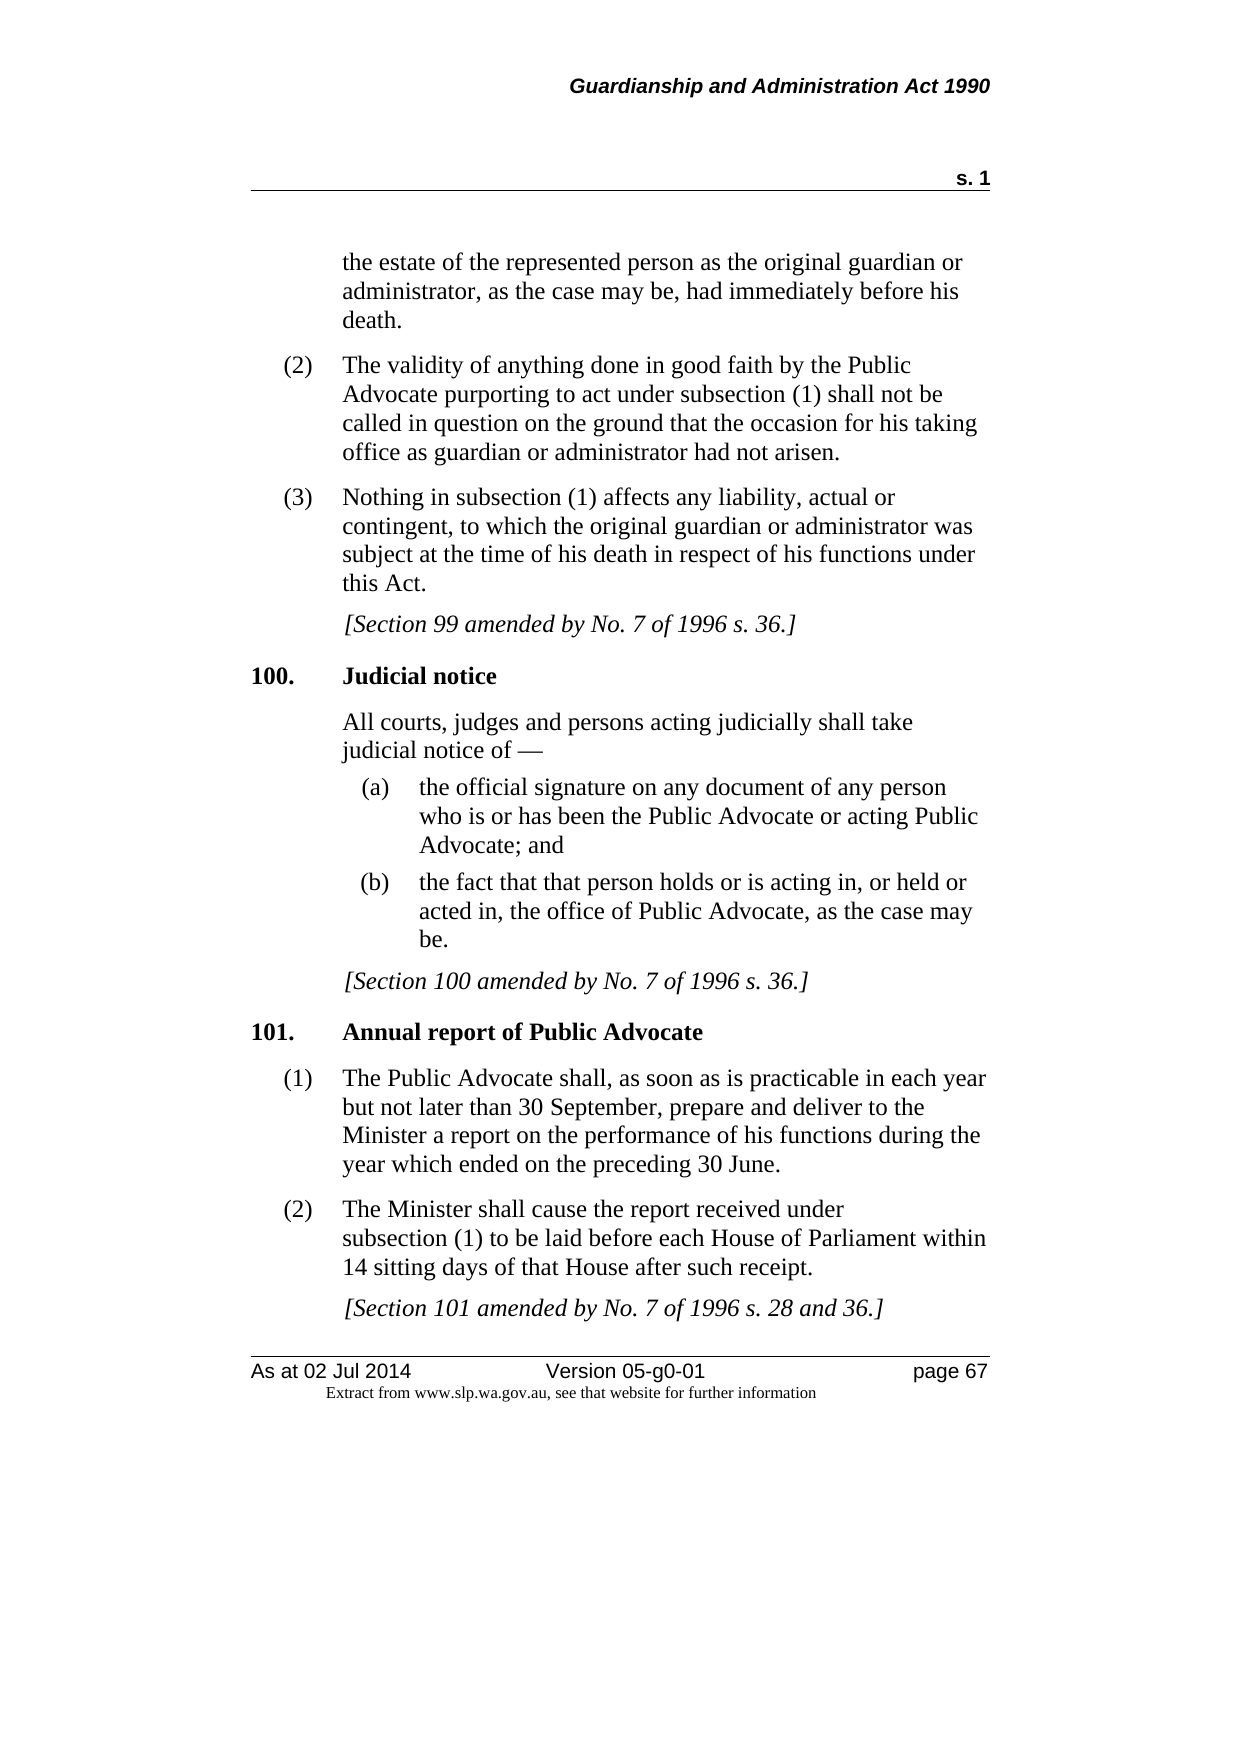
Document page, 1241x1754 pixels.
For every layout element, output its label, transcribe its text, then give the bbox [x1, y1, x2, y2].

text [Section 100 amended by No. 7 of 1996 s. 36.] [251, 966, 990, 994]
text [Section 99 amended by No. 7 of 1996 s. 36.] [251, 609, 990, 638]
text (3) Nothing in subsection (1) affects any liability, actual or contingent, to which the original guardian or administrator was subject at the time of his death in respect of his functions under this Act. [251, 482, 990, 597]
subtitle 101. Annual report of Public Advocate [251, 1017, 990, 1046]
subtitle 100. Judicial notice [251, 661, 990, 690]
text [251, 247, 990, 334]
text (2) The validity of anything done in good faith by the Public Advocate purporting to act under subsection (1) shall not be called in question on the ground that the occasion for his taking office as guardian or administrator had not arisen. [251, 350, 990, 465]
text (a) the official signature on any document of any person who is or has been the Public Advocate or acting Public Advocate; and [251, 772, 990, 859]
text All courts, judges and persons acting judicially shall take judicial notice of — [251, 707, 990, 764]
text (1) The Public Advocate shall, as soon as is practicable in each year but not later than 30 September, prepare and deliver to the Minister a report on the performance of his functions during the year which ended on the preceding 30 June. [251, 1063, 990, 1178]
text [Section 101 amended by No. 7 of 1996 s. 28 and 36.] [251, 1293, 990, 1322]
text (b) the fact that that person holds or is acting in, or held or acted in, the office of Public Advocate, as the case may be. [251, 867, 990, 953]
text (2) The Minister shall cause the report received under subsection (1) to be laid before each House of Parliament within 14 sitting days of that House after such receipt. [251, 1194, 990, 1281]
